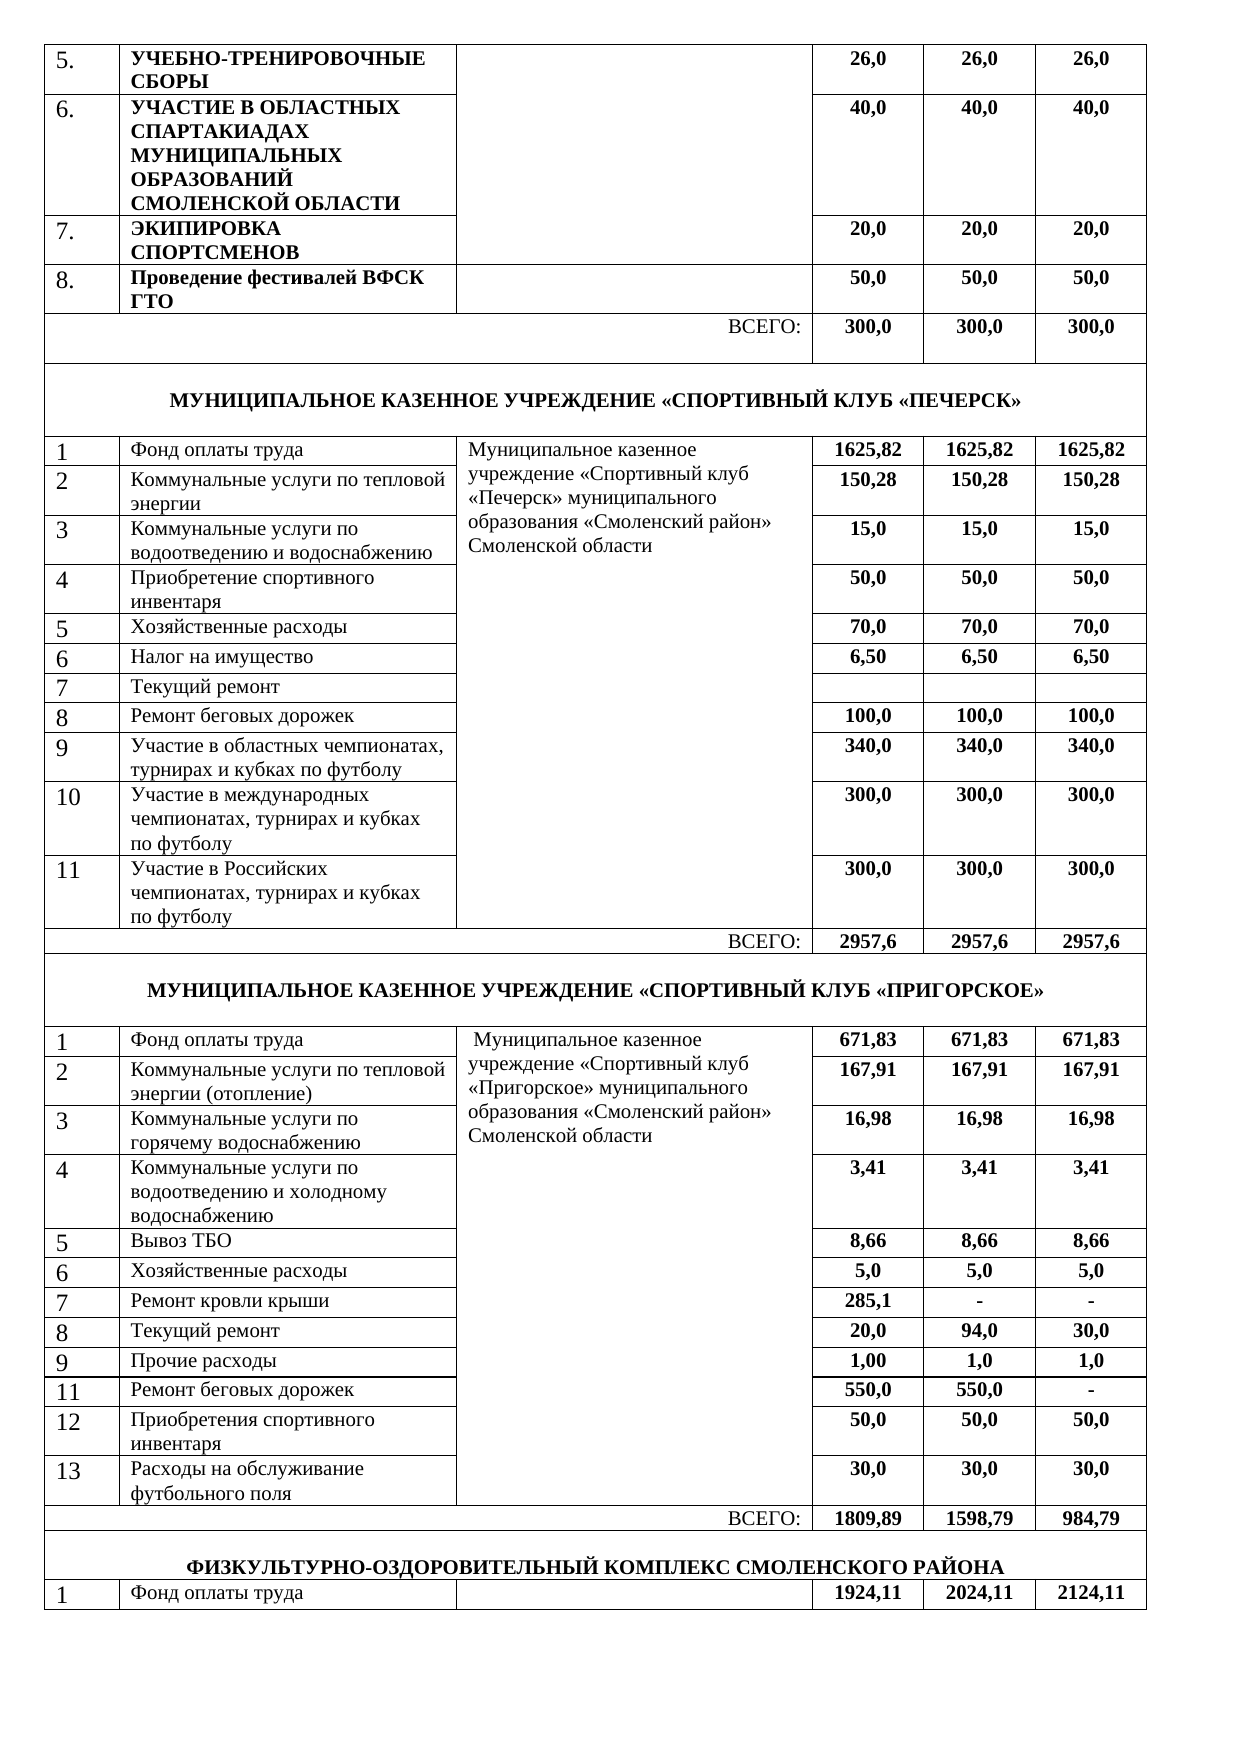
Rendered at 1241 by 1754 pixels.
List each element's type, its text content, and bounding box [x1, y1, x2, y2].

table_cell 2957,6 [1036, 929, 1146, 953]
table_cell ЭКИПИРОВКА СПОРТСМЕНОВ [120, 216, 456, 264]
table_cell 8,66 [924, 1229, 1035, 1257]
table_cell 30,0 [1036, 1456, 1146, 1504]
table_cell 550,0 [813, 1378, 923, 1406]
table_cell 6 [45, 644, 119, 672]
table_cell 4 [45, 1155, 119, 1227]
table_cell МУНИЦИПАЛЬНОЕ КАЗЕННОЕ УЧРЕЖДЕНИЕ «СПОРТИВНЫЙ КЛУБ «ПРИГОРСКОЕ» [45, 954, 1146, 1026]
table_cell 70,0 [924, 614, 1035, 643]
table_cell 6,50 [813, 644, 923, 672]
table_cell Ремонт беговых дорожек [120, 703, 456, 732]
table_cell 16,98 [924, 1106, 1035, 1154]
table_cell 100,0 [924, 703, 1035, 732]
table_cell 8 [45, 1318, 119, 1347]
table_cell 300,0 [924, 314, 1035, 362]
table_cell 1,0 [1036, 1348, 1146, 1376]
table_cell 1 [45, 1580, 119, 1608]
table_cell 15,0 [1036, 516, 1146, 564]
table_cell 50,0 [924, 565, 1035, 613]
table_cell 340,0 [813, 733, 923, 781]
table_cell 2124,11 [1036, 1580, 1146, 1608]
table_cell 6. [45, 95, 119, 215]
table_cell 26,0 [1036, 45, 1146, 93]
table_cell МУНИЦИПАЛЬНОЕ КАЗЕННОЕ УЧРЕЖДЕНИЕ «СПОРТИВНЫЙ КЛУБ «ПЕЧЕРСК» [45, 364, 1146, 436]
table_cell Вывоз ТБО [120, 1229, 456, 1257]
table_cell 100,0 [1036, 703, 1146, 732]
table_cell 20,0 [813, 216, 923, 264]
table_cell 3 [45, 516, 119, 564]
table_cell 1,00 [813, 1348, 923, 1376]
table_cell 5 [45, 1229, 119, 1257]
table_cell Муниципальное казенное учреждение «Спортивный клуб «Печерск» муниципального образования «Смоленский район» Смоленской области [457, 437, 812, 928]
table_cell 20,0 [813, 1318, 923, 1347]
table_cell Приобретения спортивного инвентаря [120, 1407, 456, 1455]
table_cell 3,41 [924, 1155, 1035, 1227]
table_cell Налог на имущество [120, 644, 456, 672]
table_cell 30,0 [924, 1456, 1035, 1504]
table_cell 150,28 [924, 466, 1035, 514]
table_cell 5 [45, 614, 119, 643]
table_cell Фонд оплаты труда [120, 1027, 456, 1056]
table_cell 3 [45, 1106, 119, 1154]
table_cell 10 [45, 782, 119, 854]
table_cell 11 [45, 856, 119, 928]
table_cell 6 [45, 1258, 119, 1287]
table_cell 671,83 [1036, 1027, 1146, 1056]
table_cell 50,0 [1036, 565, 1146, 613]
table_cell Участие в международных чемпионатах, турнирах и кубках по футболу [120, 782, 456, 854]
table_cell 20,0 [1036, 216, 1146, 264]
table_cell 15,0 [813, 516, 923, 564]
table_cell 30,0 [813, 1456, 923, 1504]
table_cell 1625,82 [813, 437, 923, 465]
table_cell Прочие расходы [120, 1348, 456, 1376]
table_cell Хозяйственные расходы [120, 1258, 456, 1287]
table_cell - [1036, 1378, 1146, 1406]
table_cell 50,0 [924, 1407, 1035, 1455]
table_cell 300,0 [1036, 314, 1146, 362]
table_cell Приобретение спортивного инвентаря [120, 565, 456, 613]
table_cell 20,0 [924, 216, 1035, 264]
table_cell 12 [45, 1407, 119, 1455]
table_cell 340,0 [924, 733, 1035, 781]
table_cell 1625,82 [1036, 437, 1146, 465]
table_cell 300,0 [924, 856, 1035, 928]
table_cell Коммунальные услуги по горячему водоснабжению [120, 1106, 456, 1154]
table_cell 50,0 [1036, 265, 1146, 313]
table_cell Коммунальные услуги по водоотведению и холодному водоснабжению [120, 1155, 456, 1227]
table_cell 340,0 [1036, 733, 1146, 781]
table_cell ВСЕГО: [45, 314, 812, 362]
table_cell 3,41 [813, 1155, 923, 1227]
table_cell 5,0 [1036, 1258, 1146, 1287]
table_cell Коммунальные услуги по тепловой энергии [120, 466, 456, 514]
table_cell 300,0 [924, 782, 1035, 854]
table_cell 300,0 [813, 314, 923, 362]
table_cell 1598,79 [924, 1506, 1035, 1529]
table_cell 2957,6 [924, 929, 1035, 953]
table_cell 3,41 [1036, 1155, 1146, 1227]
table_cell 1809,89 [813, 1506, 923, 1529]
table_cell Хозяйственные расходы [120, 614, 456, 643]
table_cell 8,66 [1036, 1229, 1146, 1257]
table_cell 671,83 [924, 1027, 1035, 1056]
table_cell ВСЕГО: [45, 1506, 812, 1529]
table_cell [924, 674, 1035, 702]
table_cell 300,0 [1036, 856, 1146, 928]
table_cell 26,0 [813, 45, 923, 93]
table_cell 167,91 [1036, 1057, 1146, 1105]
table_cell 5,0 [813, 1258, 923, 1287]
table_cell 300,0 [813, 856, 923, 928]
table_cell 6,50 [924, 644, 1035, 672]
table_cell 671,83 [813, 1027, 923, 1056]
table_cell - [1036, 1288, 1146, 1317]
table_cell 94,0 [924, 1318, 1035, 1347]
table_cell [457, 1580, 812, 1608]
table_cell 15,0 [924, 516, 1035, 564]
table_cell 26,0 [924, 45, 1035, 93]
table_cell Коммунальные услуги по водоотведению и водоснабжению [120, 516, 456, 564]
table_cell 40,0 [813, 95, 923, 215]
table_cell [813, 674, 923, 702]
table_cell 5. [45, 45, 119, 93]
table_cell - [924, 1288, 1035, 1317]
table_cell 40,0 [924, 95, 1035, 215]
table_cell 40,0 [1036, 95, 1146, 215]
table_cell УЧЕБНО-ТРЕНИРОВОЧНЫЕ СБОРЫ [120, 45, 456, 93]
table_cell 550,0 [924, 1378, 1035, 1406]
table_cell Ремонт кровли крыши [120, 1288, 456, 1317]
table_cell УЧАСТИЕ В ОБЛАСТНЫХ СПАРТАКИАДАХ МУНИЦИПАЛЬНЫХ ОБРАЗОВАНИЙ СМОЛЕНСКОЙ ОБЛАСТИ [120, 95, 456, 215]
table_cell Фонд оплаты труда [120, 437, 456, 465]
table_cell 50,0 [1036, 1407, 1146, 1455]
table_cell 300,0 [813, 782, 923, 854]
table_cell 70,0 [1036, 614, 1146, 643]
table_cell 13 [45, 1456, 119, 1504]
table_cell Текущий ремонт [120, 1318, 456, 1347]
table_cell Проведение фестивалей ВФСК ГТО [120, 265, 456, 313]
table_cell 167,91 [924, 1057, 1035, 1105]
table_cell 100,0 [813, 703, 923, 732]
table_cell 2 [45, 466, 119, 514]
table_cell Участие в областных чемпионатах, турнирах и кубках по футболу [120, 733, 456, 781]
table_cell 6,50 [1036, 644, 1146, 672]
table_cell 50,0 [813, 265, 923, 313]
table_cell 30,0 [1036, 1318, 1146, 1347]
table_cell 50,0 [813, 1407, 923, 1455]
table_cell 150,28 [813, 466, 923, 514]
table_cell 16,98 [813, 1106, 923, 1154]
table_cell 7. [45, 216, 119, 264]
table_cell Фонд оплаты труда [120, 1580, 456, 1608]
table_cell 4 [45, 565, 119, 613]
table_cell ФИЗКУЛЬТУРНО-ОЗДОРОВИТЕЛЬНЫЙ КОМПЛЕКС СМОЛЕНСКОГО РАЙОНА [45, 1531, 1146, 1579]
table_cell 1 [45, 1027, 119, 1056]
table_cell 50,0 [924, 265, 1035, 313]
table_cell 8. [45, 265, 119, 313]
table_cell 11 [45, 1378, 119, 1406]
table_cell 1,0 [924, 1348, 1035, 1376]
table_cell 7 [45, 1288, 119, 1317]
table_cell Текущий ремонт [120, 674, 456, 702]
table_cell Расходы на обслуживание футбольного поля [120, 1456, 456, 1504]
table_cell 150,28 [1036, 466, 1146, 514]
table_cell [1036, 674, 1146, 702]
table_cell Ремонт беговых дорожек [120, 1378, 456, 1406]
table_cell 50,0 [813, 565, 923, 613]
table_cell 285,1 [813, 1288, 923, 1317]
table_cell Участие в Российских чемпионатах, турнирах и кубках по футболу [120, 856, 456, 928]
table_cell [457, 265, 812, 313]
table_cell 8,66 [813, 1229, 923, 1257]
table_cell 9 [45, 733, 119, 781]
table_cell 1 [45, 437, 119, 465]
table_cell 300,0 [1036, 782, 1146, 854]
table_cell 8 [45, 703, 119, 732]
table_cell 167,91 [813, 1057, 923, 1105]
table_cell Муниципальное казенное учреждение «Спортивный клуб «Пригорское» муниципального образования «Смоленский район» Смоленской области [457, 1027, 812, 1504]
table_cell 2 [45, 1057, 119, 1105]
table_cell 16,98 [1036, 1106, 1146, 1154]
table_cell Коммунальные услуги по тепловой энергии (отопление) [120, 1057, 456, 1105]
table_cell 7 [45, 674, 119, 702]
table_cell 2024,11 [924, 1580, 1035, 1608]
table_cell 70,0 [813, 614, 923, 643]
table_cell 984,79 [1036, 1506, 1146, 1529]
table_cell 1924,11 [813, 1580, 923, 1608]
table_cell 2957,6 [813, 929, 923, 953]
table_cell ВСЕГО: [45, 929, 812, 953]
table_cell 5,0 [924, 1258, 1035, 1287]
table_cell 9 [45, 1348, 119, 1376]
table_cell 1625,82 [924, 437, 1035, 465]
